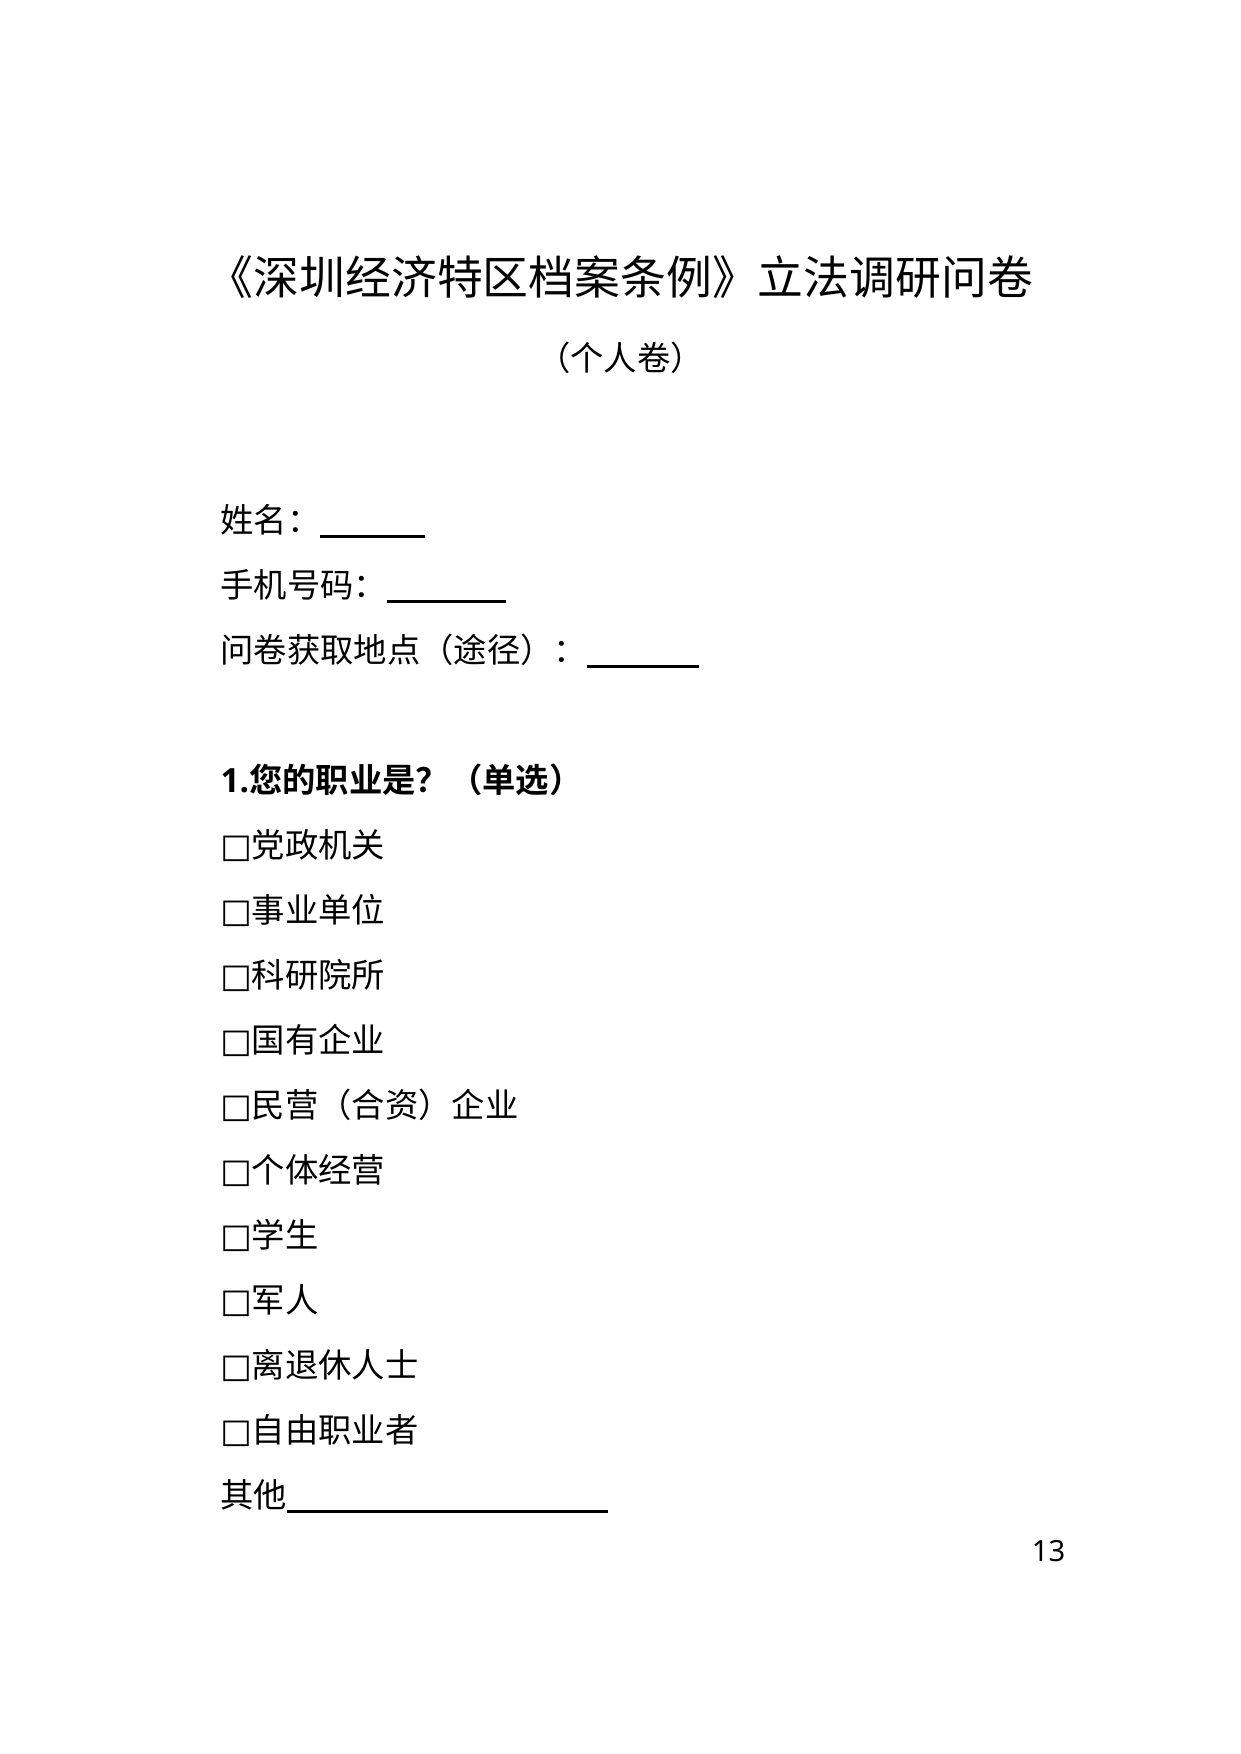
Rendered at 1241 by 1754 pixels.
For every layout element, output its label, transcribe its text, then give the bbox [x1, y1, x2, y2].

list □科研院所 [153, 941, 1087, 1006]
list □事业单位 [153, 876, 1087, 941]
text □军人 [153, 1266, 1087, 1331]
text （个人卷） [153, 323, 1087, 388]
text 手机号码： [153, 551, 1087, 616]
text 姓名： [153, 486, 1087, 551]
list □学生 [153, 1201, 1087, 1266]
list 其他 [153, 1461, 1087, 1526]
list □自由职业者 [153, 1396, 1087, 1461]
list □离退休人士 [153, 1331, 1087, 1396]
text 问卷获取地点（途径）： [153, 616, 1087, 681]
list □国有企业 [153, 1006, 1087, 1071]
list □党政机关 [153, 811, 1087, 876]
text 《深圳经济特区档案条例》立法调研问卷 [153, 226, 1087, 323]
list 1.您的职业是？（单选） [153, 746, 1087, 811]
list □个体经营 [153, 1136, 1087, 1201]
list □民营（合资）企业 [153, 1071, 1087, 1136]
